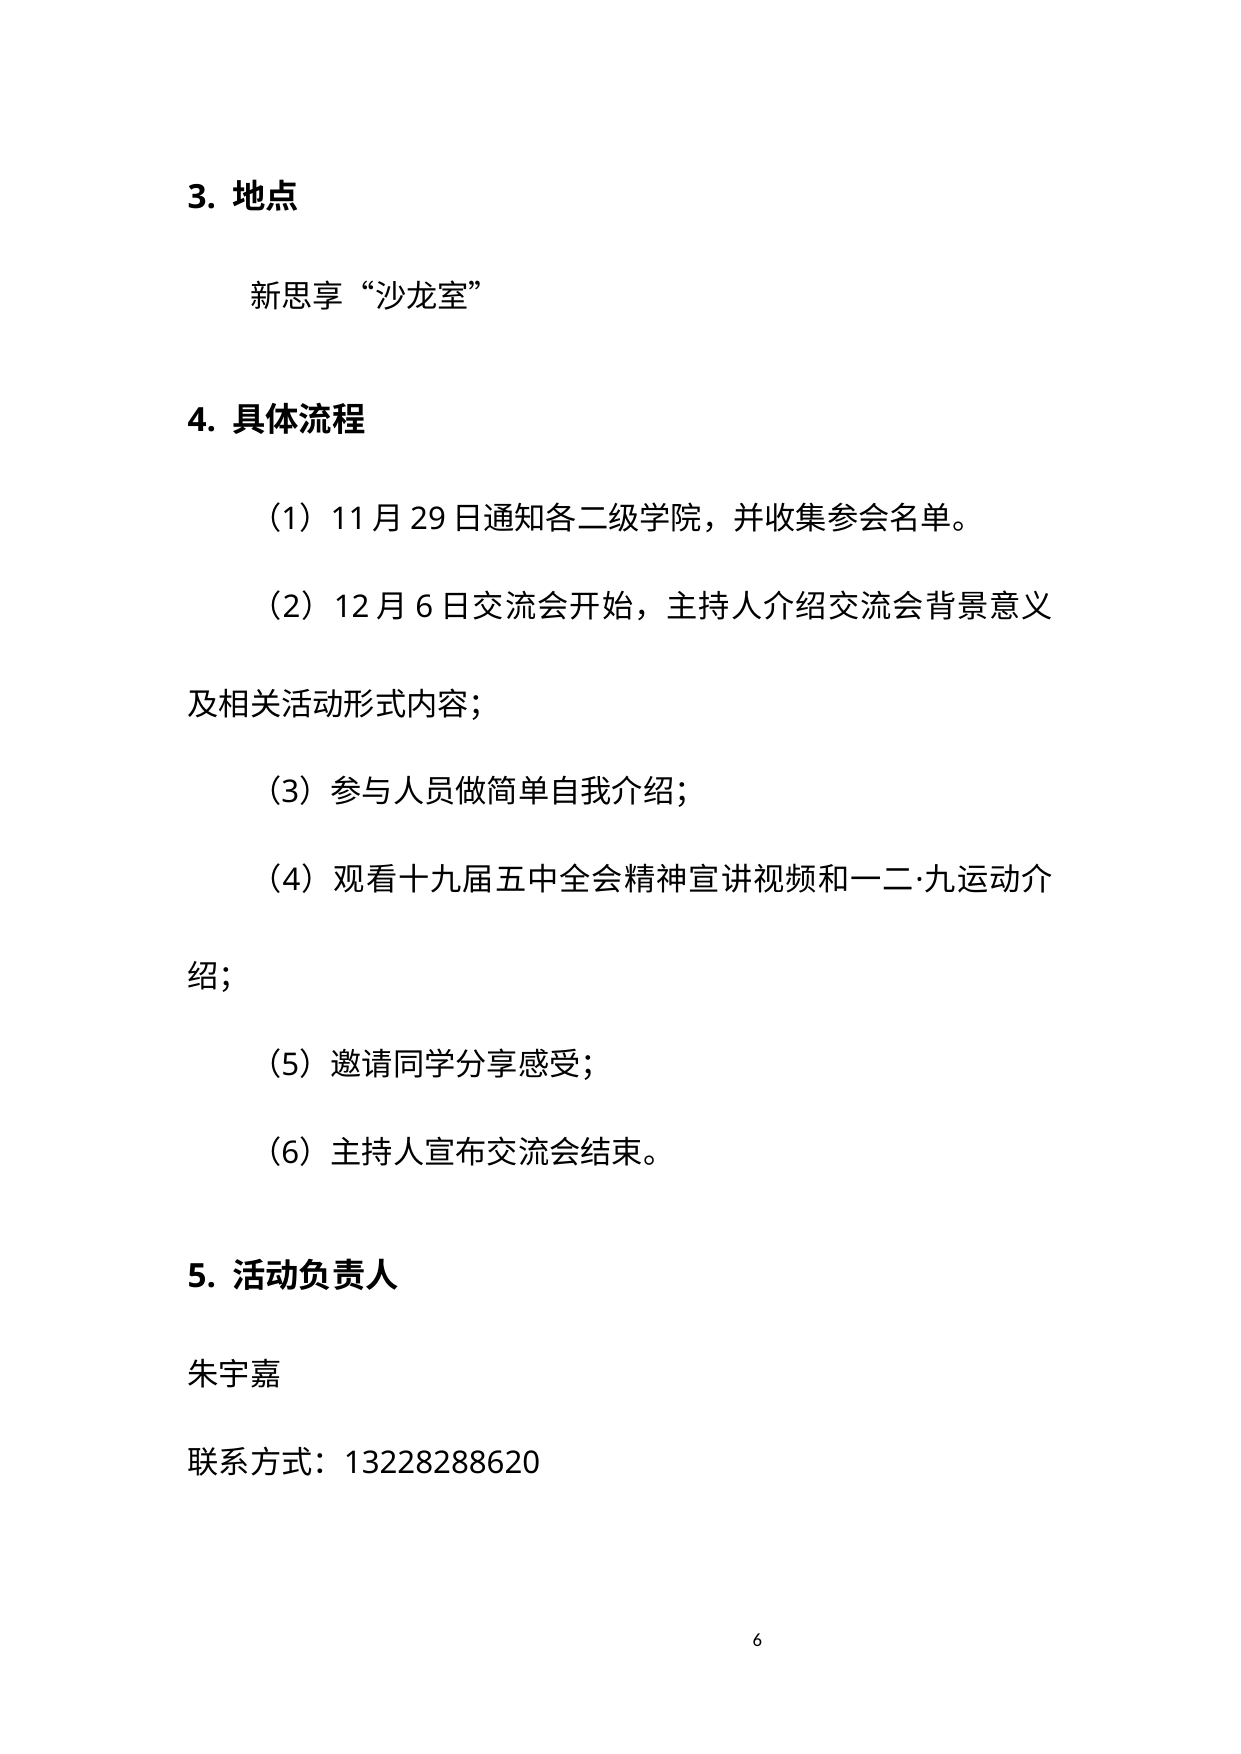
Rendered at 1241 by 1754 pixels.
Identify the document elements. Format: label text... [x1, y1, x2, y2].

subtitle 地点 [187, 162, 1053, 227]
list 朱宇嘉 [187, 1339, 1053, 1404]
list 新思享“沙龙室” [187, 261, 1053, 326]
subtitle 具体流程 [187, 384, 1053, 449]
list （2）12月6日交流会开始，主持人介绍交流会背景意义及相关活动形式内容； [187, 571, 1053, 734]
list （1）11月29日通知各二级学院，并收集参会名单。 [187, 484, 1053, 549]
list 联系方式：13228288620 [187, 1427, 1053, 1541]
list （4）观看十九届五中全会精神宣讲视频和一二·九运动介绍； [187, 844, 1053, 1007]
list （6）主持人宣布交流会结束。 [187, 1117, 1053, 1182]
list （3）参与人员做简单自我介绍； [187, 757, 1053, 822]
list （5）邀请同学分享感受； [187, 1029, 1053, 1094]
subtitle 活动负责人 [187, 1240, 1053, 1305]
